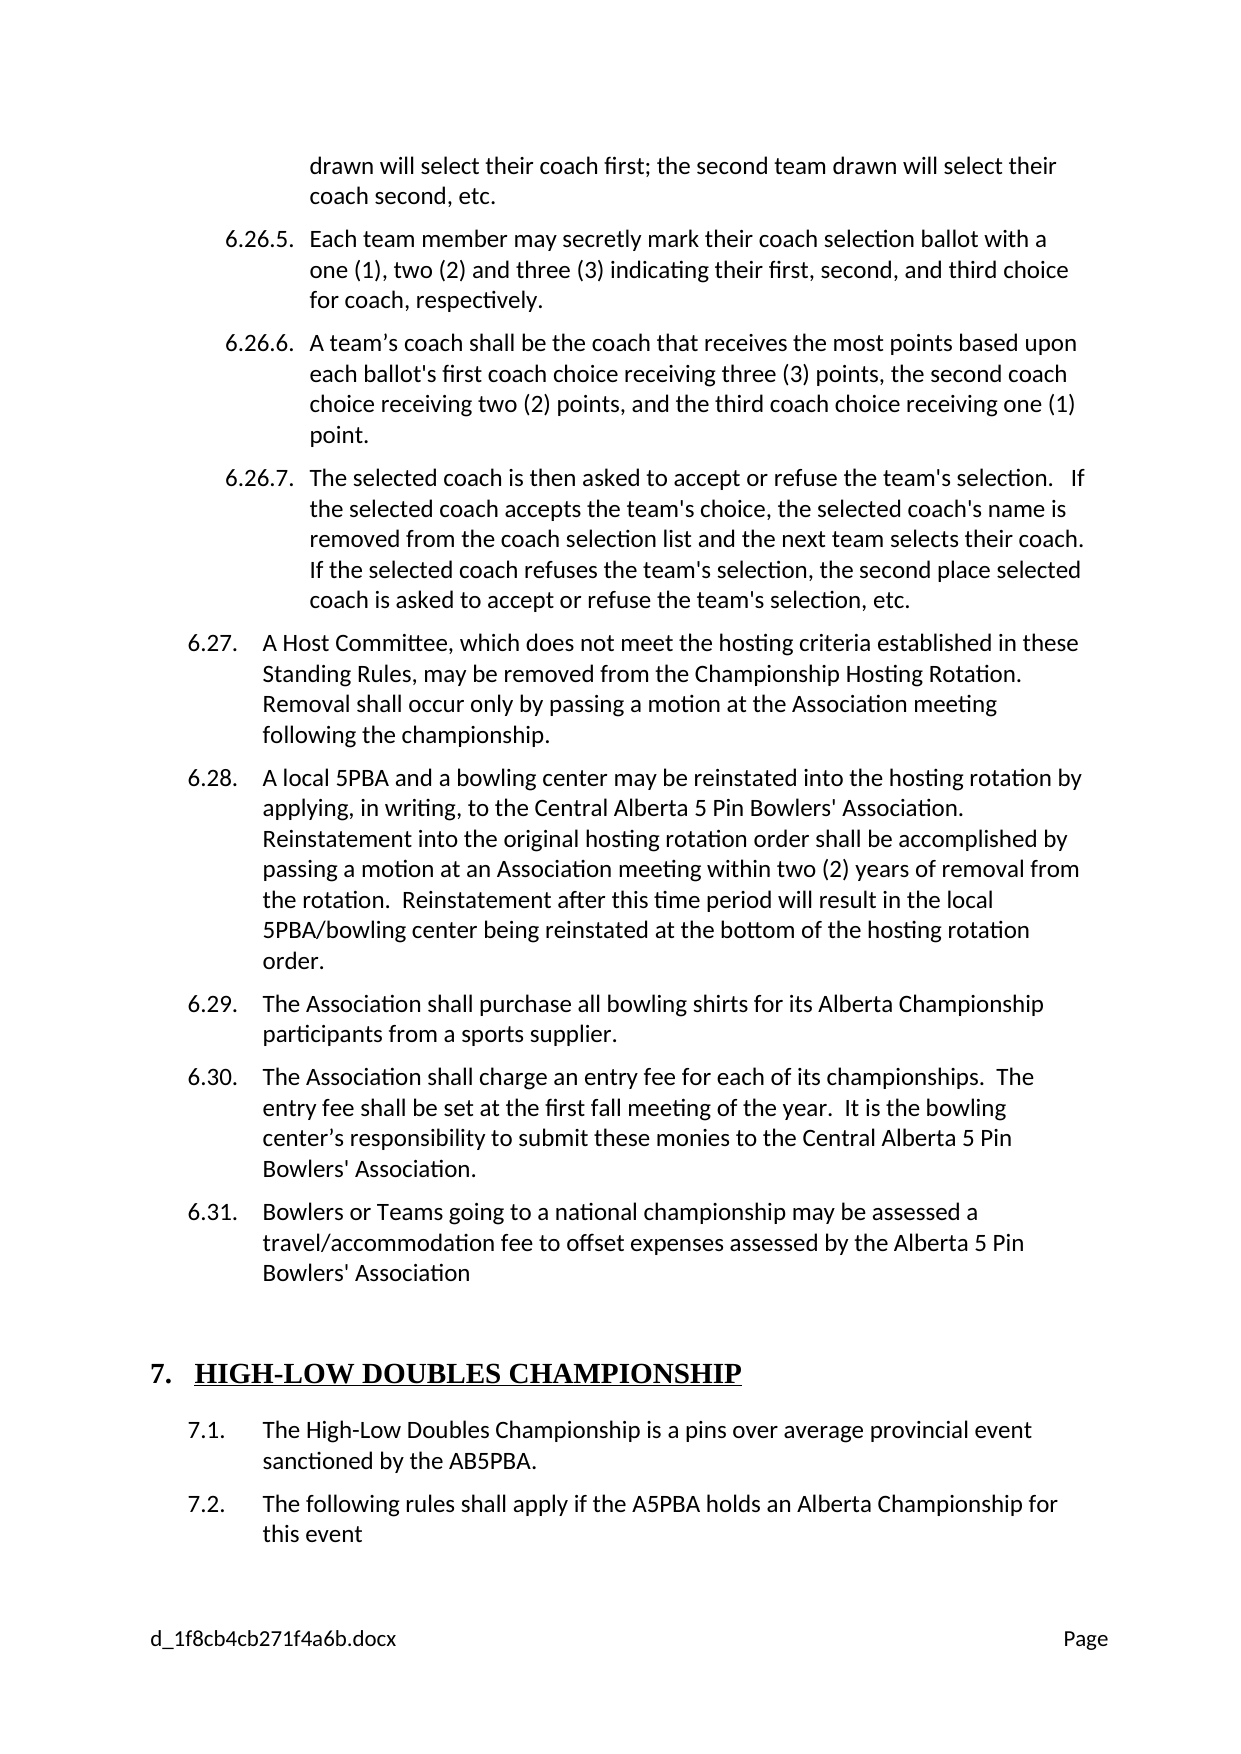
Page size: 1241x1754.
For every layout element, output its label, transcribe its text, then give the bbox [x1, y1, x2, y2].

list A Host Committee, which does not meet the hosting criteria established in these Standing Rules, may be removed from the Championship Hosting Rotation. Removal shall occur only by passing a motion at the Association meeting following the championship. [187, 627, 1090, 749]
list A team’s coach shall be the coach that receives the most points based upon each ballot's first coach choice receiving three (3) points, the second coach choice receiving two (2) points, and the third coach choice receiving one (1) point. [225, 328, 1090, 450]
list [225, 150, 1090, 211]
list The following rules shall apply if the A5PBA holds an Alberta Championship for this event [187, 1488, 1090, 1549]
list The selected coach is then asked to accept or refuse the team's selection. If the selected coach accepts the team's choice, the selected coach's name is removed from the coach selection list and the next team selects their coach. If the selected coach refuses the team's selection, the second place selected coach is asked to accept or refuse the team's selection, etc. [225, 462, 1090, 615]
list The Association shall purchase all bowling shirts for its Alberta Championship participants from a sports supplier. [187, 988, 1090, 1049]
list The High-Low Doubles Championship is a pins over average provincial event sanctioned by the AB5PBA. [187, 1414, 1090, 1475]
list A local 5PBA and a bowling center may be reinstated into the hosting rotation by applying, in writing, to the Central Alberta 5 Pin Bowlers' Association. Reinstatement into the original hosting rotation order shall be accomplished by passing a motion at an Association meeting within two (2) years of removal from the rotation. Reinstatement after this time period will result in the local 5PBA/bowling center being reinstated at the bottom of the hosting rotation order. [187, 762, 1090, 976]
list Each team member may secretly mark their coach selection ballot with a one (1), two (2) and three (3) indicating their first, second, and third choice for coach, respectively. [225, 223, 1090, 315]
list Bowlers or Teams going to a national championship may be assessed a travel/accommodation fee to offset expenses assessed by the Alberta 5 Pin Bowlers' Association [187, 1196, 1090, 1288]
subtitle HIGH-LOW DOUBLES CHAMPIONSHIP [150, 1356, 1090, 1389]
list The Association shall charge an entry fee for each of its championships. The entry fee shall be set at the first fall meeting of the year. It is the bowling center’s responsibility to submit these monies to the Central Alberta 5 Pin Bowlers' Association. [187, 1062, 1090, 1184]
